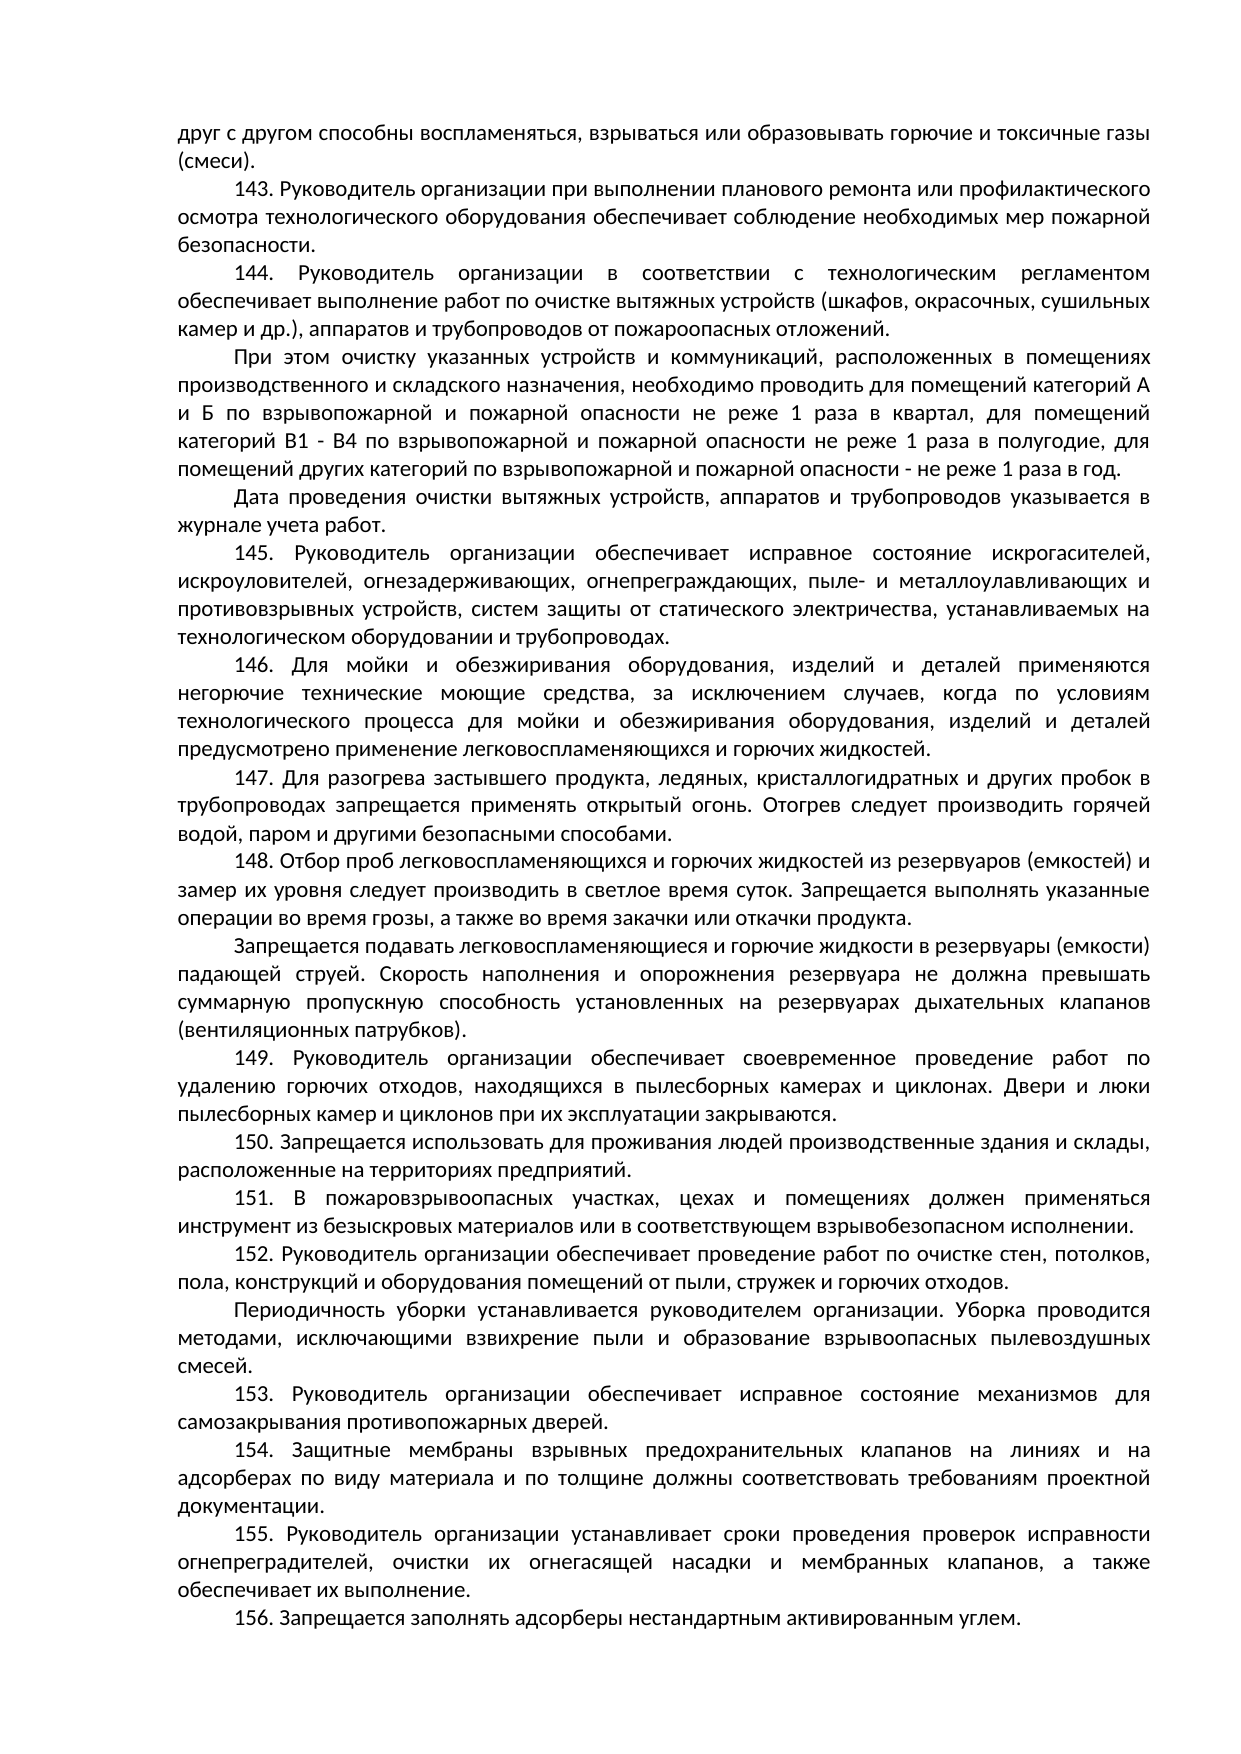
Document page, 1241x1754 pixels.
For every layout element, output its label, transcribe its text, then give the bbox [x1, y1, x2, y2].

text 152. Руководитель организации обеспечивает проведение работ по очистке стен, потолков, пола, конструкций и оборудования помещений от пыли, стружек и горючих отходов. [177, 1239, 1152, 1295]
text 150. Запрещается использовать для проживания людей производственные здания и склады, расположенные на территориях предприятий. [177, 1127, 1152, 1183]
text 146. Для мойки и обезжиривания оборудования, изделий и деталей применяются негорючие технические моющие средства, за исключением случаев, когда по условиям технологического процесса для мойки и обезжиривания оборудования, изделий и деталей предусмотрено применение легковоспламеняющихся и горючих жидкостей. [177, 651, 1152, 763]
text 149. Руководитель организации обеспечивает своевременное проведение работ по удалению горючих отходов, находящихся в пылесборных камерах и циклонах. Двери и люки пылесборных камер и циклонов при их эксплуатации закрываются. [177, 1043, 1152, 1127]
text Запрещается подавать легковоспламеняющиеся и горючие жидкости в резервуары (емкости) падающей струей. Скорость наполнения и опорожнения резервуара не должна превышать суммарную пропускную способность установленных на резервуарах дыхательных клапанов (вентиляционных патрубков). [177, 931, 1152, 1043]
text 151. В пожаровзрывоопасных участках, цехах и помещениях должен применяться инструмент из безыскровых материалов или в соответствующем взрывобезопасном исполнении. [177, 1183, 1152, 1239]
text 144. Руководитель организации в соответствии с технологическим регламентом обеспечивает выполнение работ по очистке вытяжных устройств (шкафов, окрасочных, сушильных камер и др.), аппаратов и трубопроводов от пожароопасных отложений. [177, 258, 1152, 342]
text 148. Отбор проб легковоспламеняющихся и горючих жидкостей из резервуаров (емкостей) и замер их уровня следует производить в светлое время суток. Запрещается выполнять указанные операции во время грозы, а также во время закачки или откачки продукта. [177, 847, 1152, 931]
text Дата проведения очистки вытяжных устройств, аппаратов и трубопроводов указывается в журнале учета работ. [177, 482, 1152, 538]
text При этом очистку указанных устройств и коммуникаций, расположенных в помещениях производственного и складского назначения, необходимо проводить для помещений категорий А и Б по взрывопожарной и пожарной опасности не реже 1 раза в квартал, для помещений категорий В1 - В4 по взрывопожарной и пожарной опасности не реже 1 раза в полугодие, для помещений других категорий по взрывопожарной и пожарной опасности - не реже 1 раза в год. [177, 342, 1152, 482]
text Периодичность уборки устанавливается руководителем организации. Уборка проводится методами, исключающими взвихрение пыли и образование взрывоопасных пылевоздушных смесей. [177, 1295, 1152, 1379]
text 153. Руководитель организации обеспечивает исправное состояние механизмов для самозакрывания противопожарных дверей. [177, 1379, 1152, 1435]
text 154. Защитные мембраны взрывных предохранительных клапанов на линиях и на адсорберах по виду материала и по толщине должны соответствовать требованиям проектной документации. [177, 1435, 1152, 1519]
text 155. Руководитель организации устанавливает сроки проведения проверок исправности огнепреградителей, очистки их огнегасящей насадки и мембранных клапанов, а также обеспечивает их выполнение. [177, 1519, 1152, 1603]
text 147. Для разогрева застывшего продукта, ледяных, кристаллогидратных и других пробок в трубопроводах запрещается применять открытый огонь. Отогрев следует производить горячей водой, паром и другими безопасными способами. [177, 763, 1152, 847]
text 156. Запрещается заполнять адсорберы нестандартным активированным углем. [177, 1603, 1152, 1631]
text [177, 118, 1152, 174]
text 145. Руководитель организации обеспечивает исправное состояние искрогасителей, искроуловителей, огнезадерживающих, огнепреграждающих, пыле- и металлоулавливающих и противовзрывных устройств, систем защиты от статического электричества, устанавливаемых на технологическом оборудовании и трубопроводах. [177, 538, 1152, 651]
text 143. Руководитель организации при выполнении планового ремонта или профилактического осмотра технологического оборудования обеспечивает соблюдение необходимых мер пожарной безопасности. [177, 174, 1152, 258]
